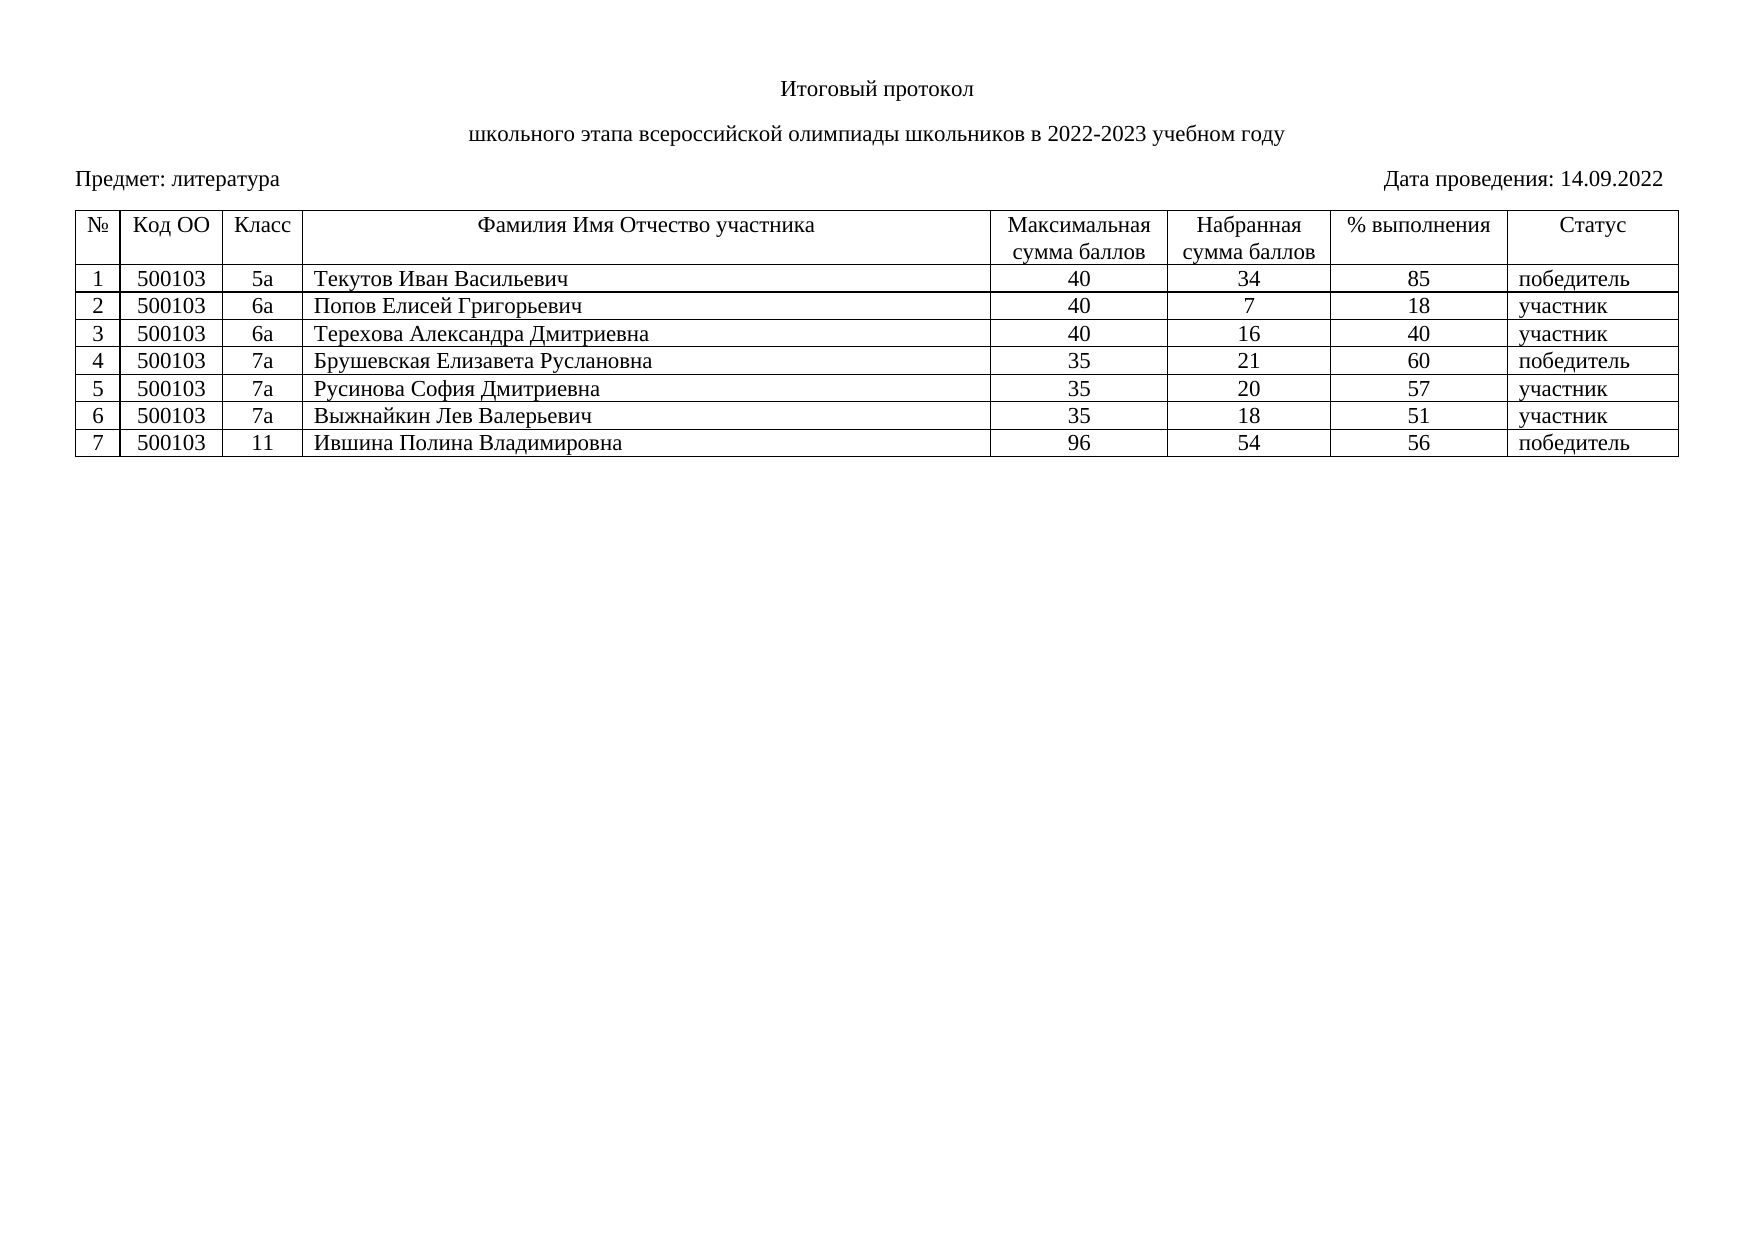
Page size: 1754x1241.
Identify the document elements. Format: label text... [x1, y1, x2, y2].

table_cell победитель [1508, 430, 1678, 456]
table_cell 5а [223, 265, 302, 291]
table_cell 500103 [121, 347, 222, 374]
table_cell 40 [1331, 320, 1507, 346]
table_cell участник [1508, 320, 1678, 346]
table_cell 40 [991, 293, 1167, 319]
table_cell 51 [1331, 402, 1507, 428]
table_cell 54 [1168, 430, 1330, 456]
table_header Фамилия Имя Отчество участника [303, 211, 990, 264]
table_cell Попов Елисей Григорьевич [303, 293, 990, 319]
text Предмет: литература Дата проведения: 14.09.2022 [75, 165, 1679, 192]
table_header % выполнения [1331, 211, 1507, 264]
table_cell 56 [1331, 430, 1507, 456]
table_header Код ОО [121, 211, 222, 264]
table_cell 500103 [121, 320, 222, 346]
table_cell 4 [76, 347, 119, 374]
text школьного этапа всероссийской олимпиады школьников в 2022-2023 учебном году [75, 120, 1679, 146]
table_cell 7 [1168, 293, 1330, 319]
table_cell Терехова Александра Дмитриевна [303, 320, 990, 346]
table_cell 18 [1331, 293, 1507, 319]
table_cell 57 [1331, 375, 1507, 401]
table_cell участник [1508, 402, 1678, 428]
table_header Статус [1508, 211, 1678, 264]
table_cell 21 [1168, 347, 1330, 374]
table_cell 40 [991, 320, 1167, 346]
table_cell участник [1508, 293, 1678, 319]
table_header Максимальная сумма баллов [991, 211, 1167, 264]
table_cell 1 [76, 265, 119, 291]
table_cell 7а [223, 375, 302, 401]
table_cell 34 [1168, 265, 1330, 291]
table_cell 35 [991, 347, 1167, 374]
table_cell победитель [1508, 265, 1678, 291]
table_cell Брушевская Елизавета Руслановна [303, 347, 990, 374]
table_cell 5 [76, 375, 119, 401]
table_cell 96 [991, 430, 1167, 456]
table_cell Текутов Иван Васильевич [303, 265, 990, 291]
table_header № [76, 211, 119, 264]
table_cell Русинова София Дмитриевна [303, 375, 990, 401]
table_cell Выжнайкин Лев Валерьевич [303, 402, 990, 428]
table_cell 500103 [121, 293, 222, 319]
table_cell 18 [1168, 402, 1330, 428]
table_cell 500103 [121, 265, 222, 291]
table_cell 7 [76, 430, 119, 456]
table_header Набранная сумма баллов [1168, 211, 1330, 264]
text Итоговый протокол [75, 75, 1679, 101]
table_cell 500103 [121, 402, 222, 428]
table_header Класс [223, 211, 302, 264]
table_cell 3 [76, 320, 119, 346]
table_cell 6а [223, 320, 302, 346]
table_cell 16 [1168, 320, 1330, 346]
table_cell 500103 [121, 375, 222, 401]
table_cell участник [1508, 375, 1678, 401]
table_cell Ившина Полина Владимировна [303, 430, 990, 456]
table_cell 20 [1168, 375, 1330, 401]
table_cell 6а [223, 293, 302, 319]
table_cell 7а [223, 402, 302, 428]
table_cell 6 [76, 402, 119, 428]
table_cell 60 [1331, 347, 1507, 374]
table_cell 7а [223, 347, 302, 374]
table_cell 85 [1331, 265, 1507, 291]
table_cell 11 [223, 430, 302, 456]
table_cell 40 [991, 265, 1167, 291]
table_cell 500103 [121, 430, 222, 456]
table_cell победитель [1508, 347, 1678, 374]
table_cell 35 [991, 375, 1167, 401]
table_cell 35 [991, 402, 1167, 428]
table_cell 2 [76, 293, 119, 319]
